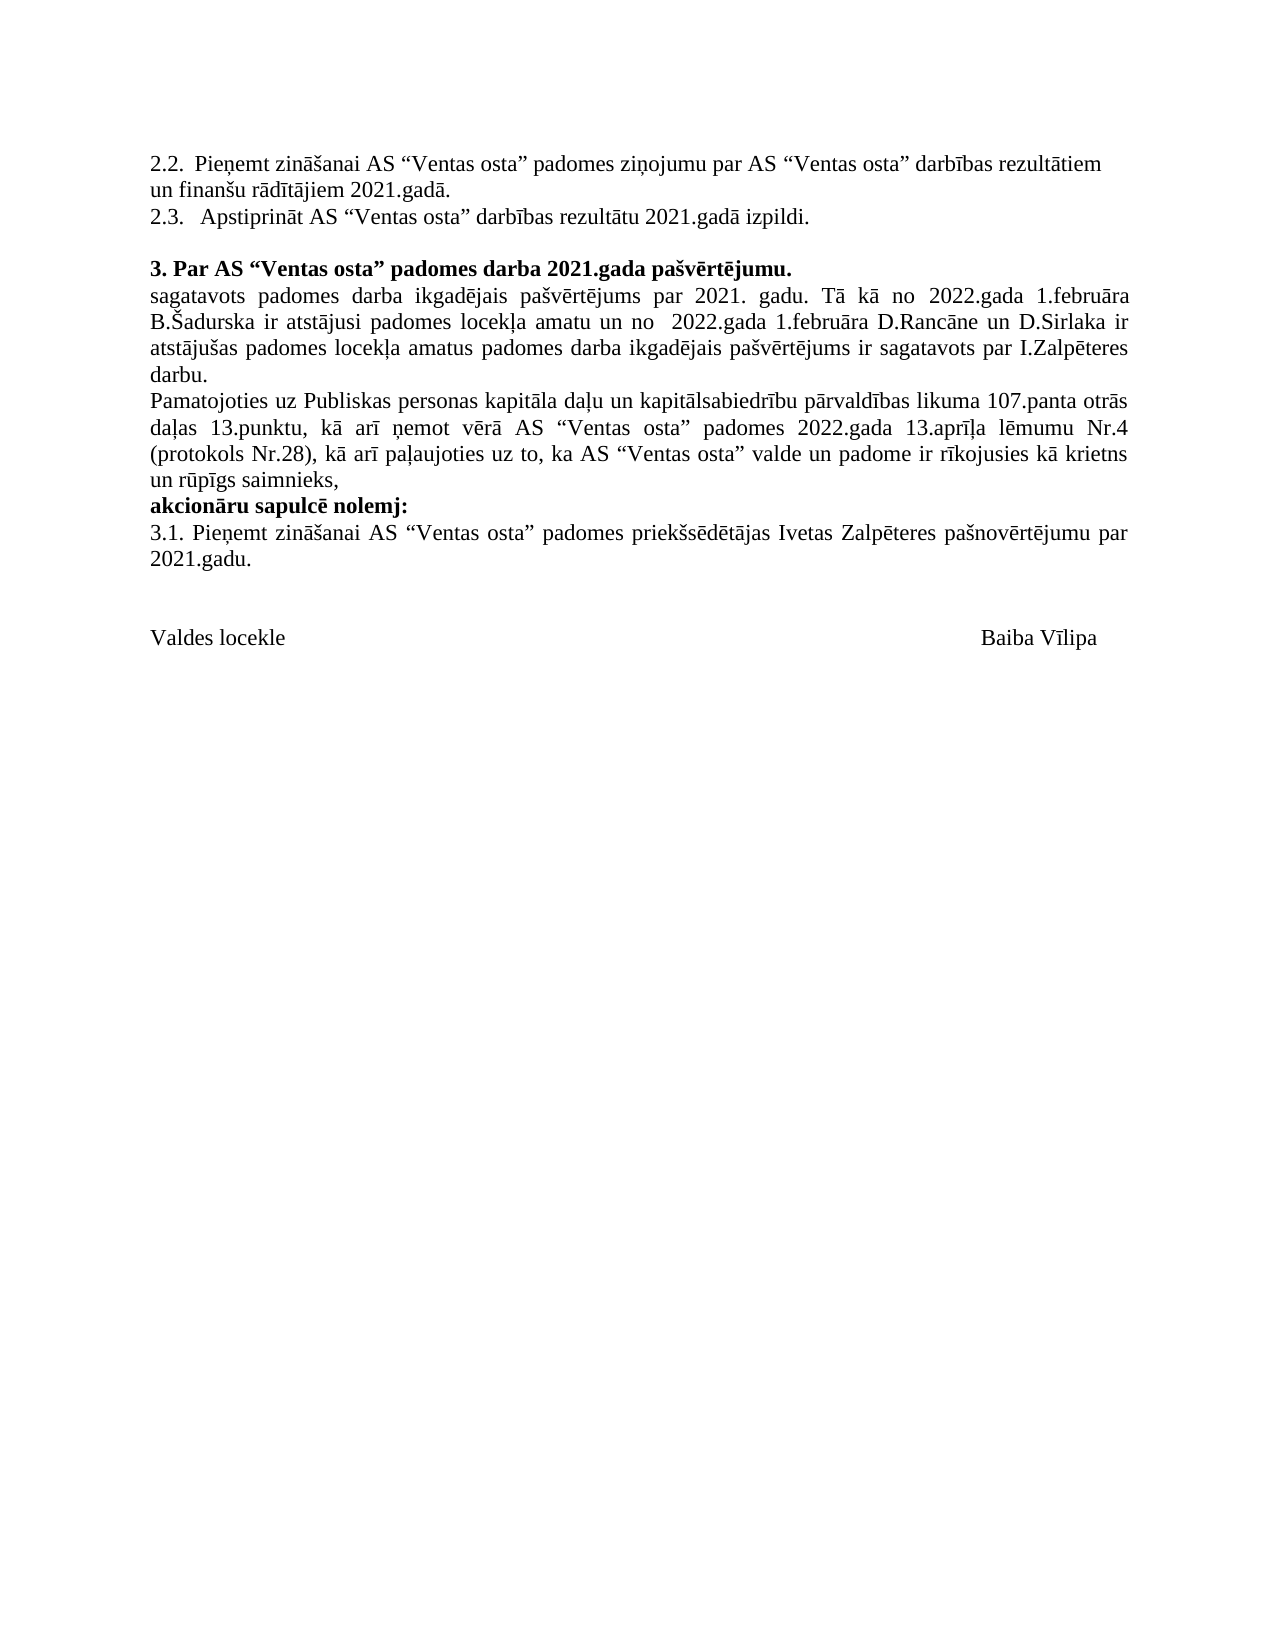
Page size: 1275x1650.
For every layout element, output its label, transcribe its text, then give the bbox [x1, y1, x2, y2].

text sagatavots padomes darba ikgadējais pašvērtējums par 2021. gadu. Tā kā no 2022.gada 1.februāra B.Šadurska ir atstājusi padomes locekļa amatu un no 2022.gada 1.februāra D.Rancāne un D.Sirlaka ir atstājušas padomes locekļa amatus padomes darba ikgadējais pašvērtējums ir sagatavots par I.Zalpēteres darbu. [150, 282, 1130, 387]
list Apstiprināt AS “Ventas osta” darbības rezultātu 2021.gadā izpildi. [150, 203, 1130, 229]
text 3.1. Pieņemt zināšanai AS “Ventas osta” padomes priekšsēdētājas Ivetas Zalpēteres pašnovērtējumu par 2021.gadu. [150, 519, 1130, 572]
list Pieņemt zināšanai AS “Ventas osta” padomes ziņojumu par AS “Ventas osta” darbības rezultātiem un finanšu rādītājiem 2021.gadā. [150, 150, 1130, 203]
text Valdes locekle Baiba Vīlipa [150, 624, 1125, 651]
text Pamatojoties uz Publiskas personas kapitāla daļu un kapitālsabiedrību pārvaldības likuma 107.panta otrās daļas 13.punktu, kā arī ņemot vērā AS “Ventas osta” padomes 2022.gada 13.aprīļa lēmumu Nr.4 (protokols Nr.28), kā arī paļaujoties uz to, ka AS “Ventas osta” valde un padome ir rīkojusies kā krietns un rūpīgs saimnieks, [150, 387, 1130, 493]
text 3. Par AS “Ventas osta” padomes darba 2021.gada pašvērtējumu. [150, 255, 1130, 282]
text akcionāru sapulcē nolemj: [150, 493, 1130, 519]
